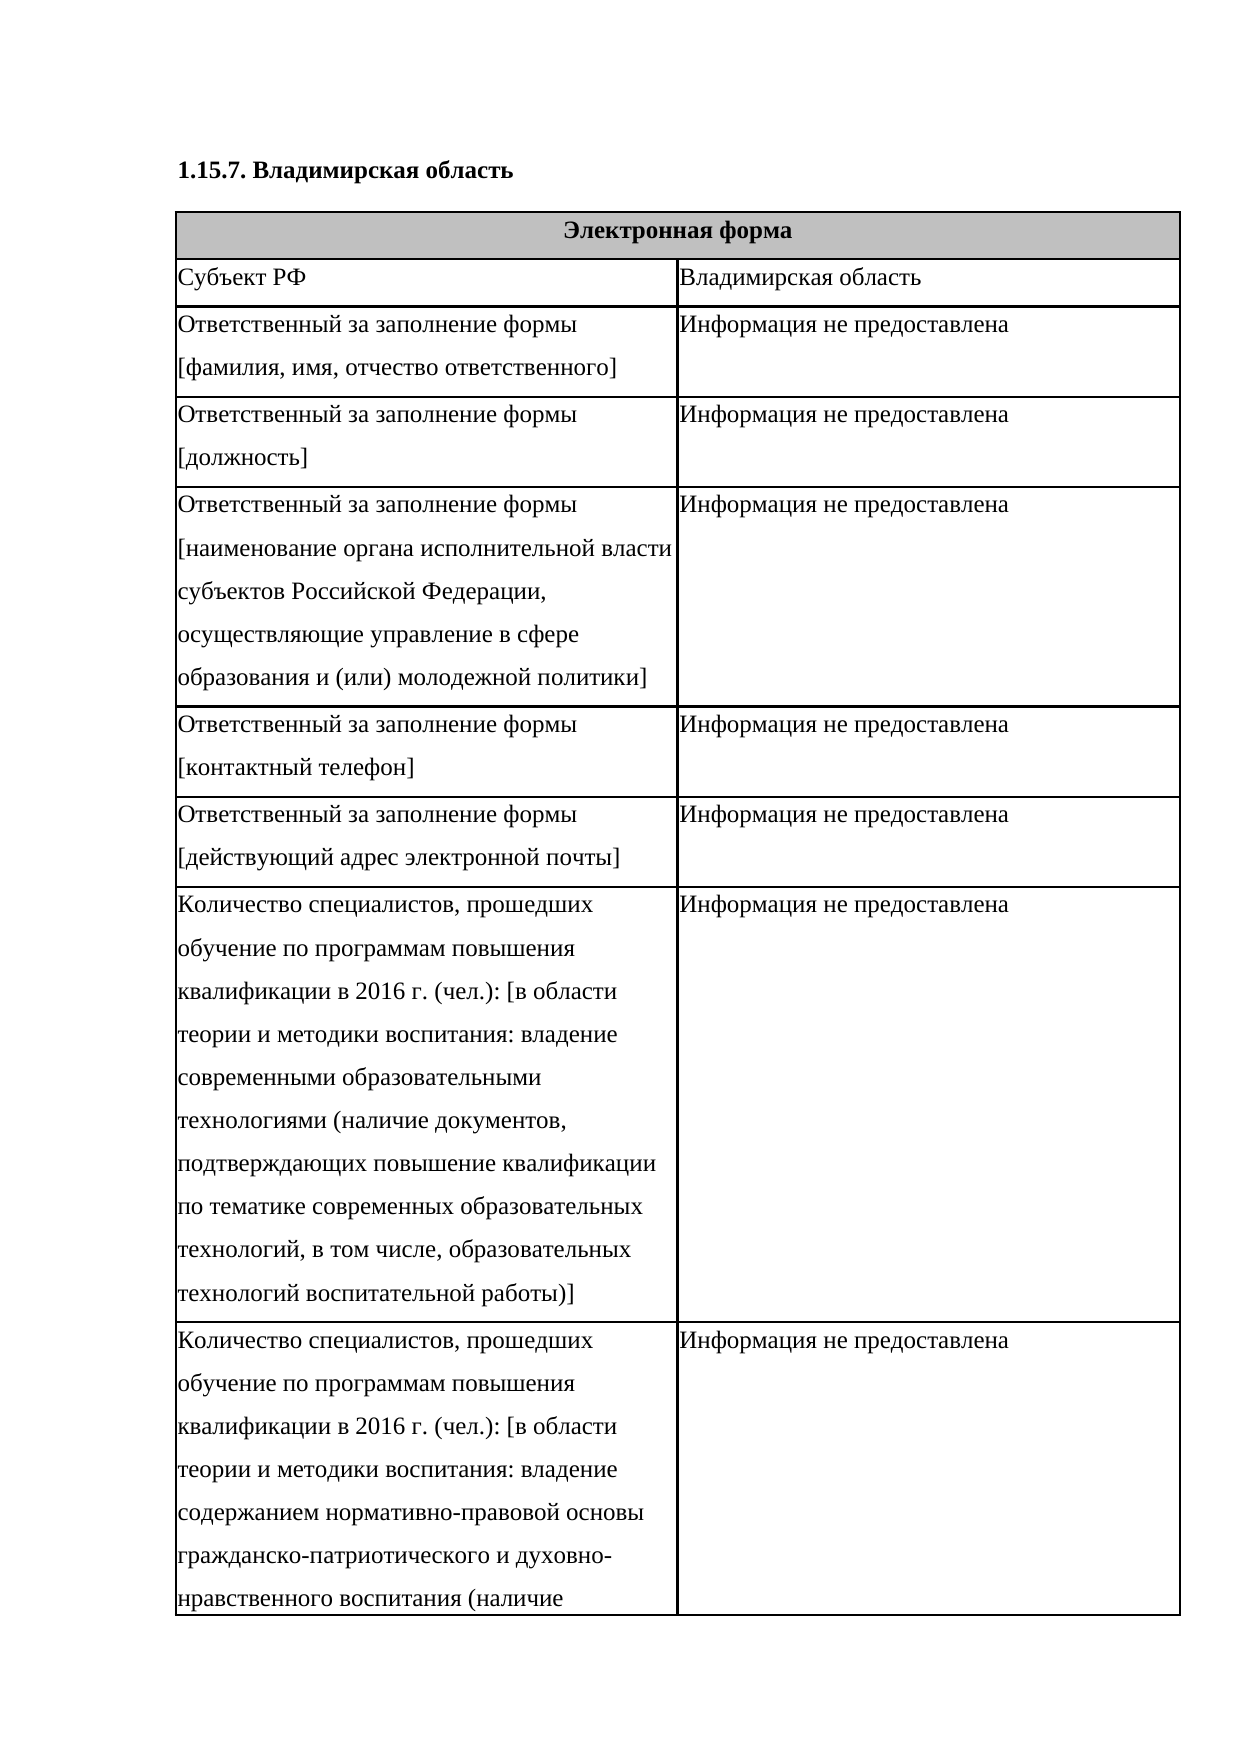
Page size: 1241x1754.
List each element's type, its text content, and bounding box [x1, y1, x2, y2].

table_cell Ответственный за заполнение формы [контактный телефон] [177, 708, 676, 796]
table_cell Субъект РФ [177, 260, 676, 305]
table_cell Ответственный за заполнение формы [наименование органа исполнительной власти субъектов Российской Федерации, осуществляющие управление в сфере образования и (или) молодежной политики] [177, 488, 676, 705]
table_cell Ответственный за заполнение формы [фамилия, имя, отчество ответственного] [177, 308, 676, 396]
table_cell Информация не предоставлена [679, 888, 1179, 1321]
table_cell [679, 1323, 1179, 1614]
table_cell Ответственный за заполнение формы [действующий адрес электронной почты] [177, 798, 676, 886]
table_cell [177, 1323, 676, 1614]
table_cell Количество специалистов, прошедших обучение по программам повышения квалификации в 2016 г. (чел.): [в области теории и методики воспитания: владение современными образовательными технологиями (наличие документов, подтверждающих повышение квалификации по тематике современных образовательных технологий, в том числе, образовательных технологий воспитательной работы)] [177, 888, 676, 1321]
table_cell Информация не предоставлена [679, 398, 1179, 486]
table_cell Информация не предоставлена [679, 798, 1179, 886]
table_cell Ответственный за заполнение формы [должность] [177, 398, 676, 486]
table_cell Информация не предоставлена [679, 708, 1179, 796]
table_cell Информация не предоставлена [679, 308, 1179, 396]
table_cell Владимирская область [679, 260, 1179, 305]
table_header Электронная форма [177, 213, 1179, 258]
subtitle 1.15.7. Владимирская область [177, 156, 1181, 184]
table_cell Информация не предоставлена [679, 488, 1179, 705]
